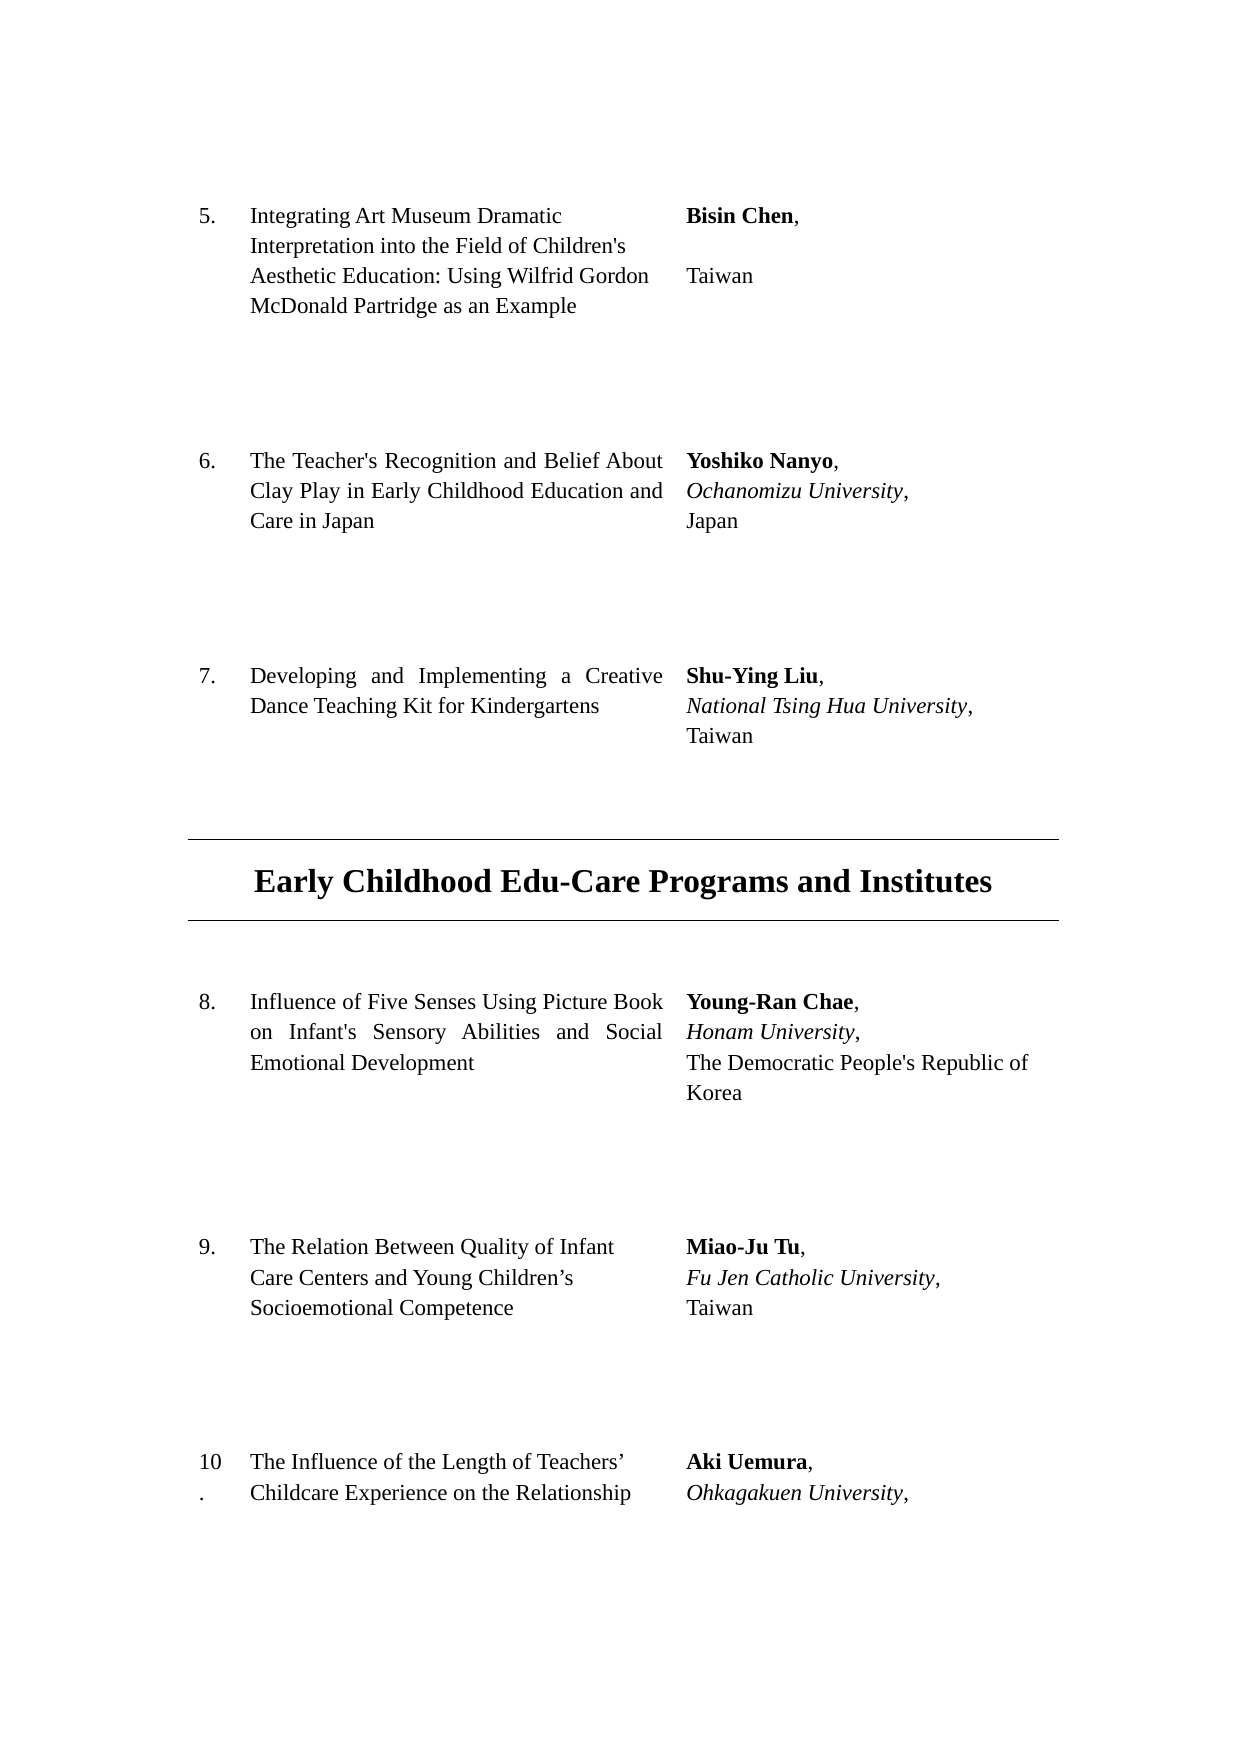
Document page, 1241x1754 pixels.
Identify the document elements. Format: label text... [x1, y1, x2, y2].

table_cell 7. [188, 595, 238, 839]
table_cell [239, 1381, 675, 1566]
table_cell Miao-Ju Tu, Fu Jen Catholic University, Taiwan [675, 1166, 1059, 1381]
table_cell 8. [188, 921, 238, 1166]
table_cell Influence of Five Senses Using Picture Book on Infant's Sensory Abilities and Social Emotional Development [239, 921, 675, 1166]
table_cell 10. [188, 1381, 238, 1566]
table_cell Young-Ran Chae, Honam University, The Democratic People's Republic of Korea [675, 921, 1059, 1166]
table_cell Shu-Ying Liu, National Tsing Hua University, Taiwan [675, 595, 1059, 839]
table_cell Early Childhood Edu-Care Programs and Institutes [188, 840, 1059, 919]
table_cell 9. [188, 1166, 238, 1381]
table_cell Yoshiko Nanyo, Ochanomizu University, Japan [675, 380, 1059, 594]
table_cell Developing and Implementing a Creative Dance Teaching Kit for Kindergartens [239, 595, 675, 839]
table_cell The Teacher's Recognition and Belief About Clay Play in Early Childhood Education and Care in Japan [239, 380, 675, 594]
table_cell Bisin Chen, Taiwan [675, 165, 1059, 379]
table_cell 6. [188, 380, 238, 594]
table_cell The Relation Between Quality of Infant Care Centers and Young Children’s Socioemotional Competence [239, 1166, 675, 1381]
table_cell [675, 1381, 1059, 1566]
table_cell 5. [188, 165, 238, 379]
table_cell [239, 165, 675, 379]
